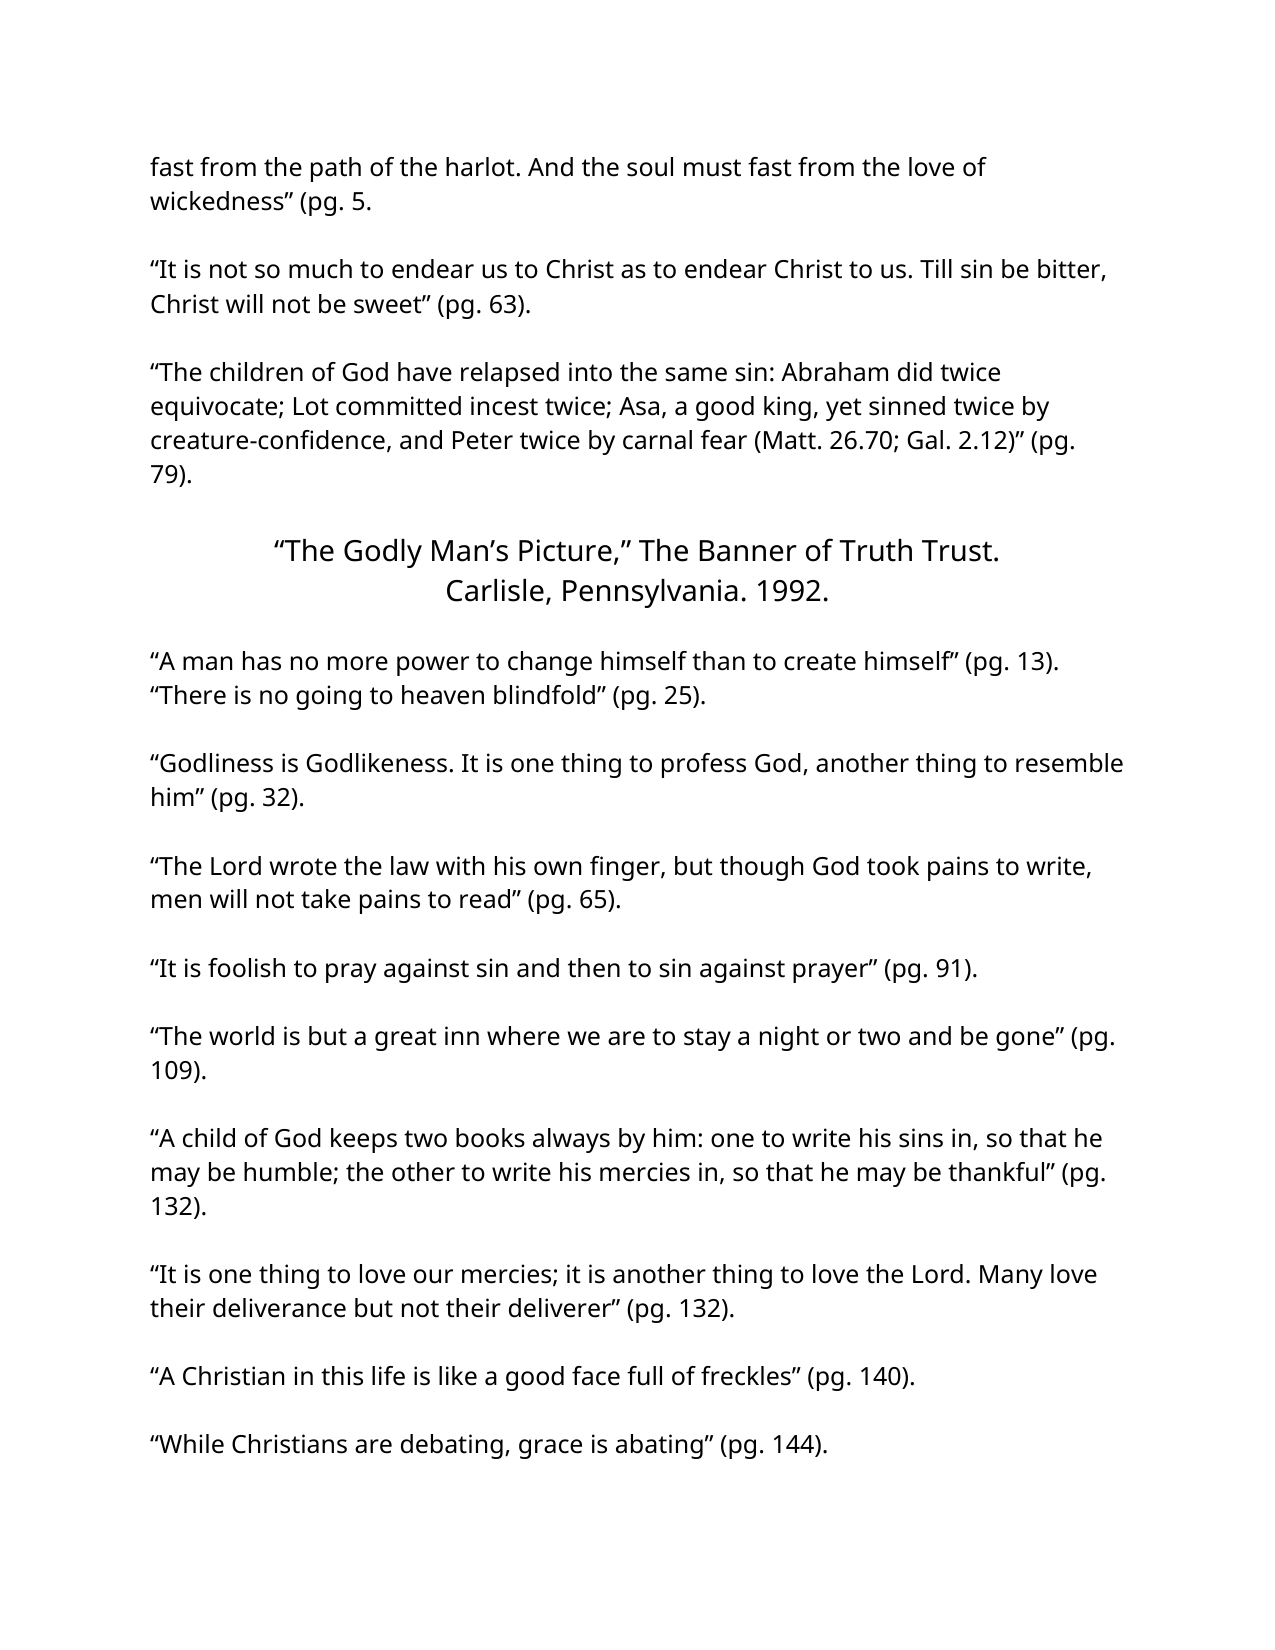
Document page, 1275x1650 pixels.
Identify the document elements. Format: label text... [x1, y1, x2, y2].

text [150, 150, 1125, 218]
text “While Christians are debating, grace is abating” (pg. 144). [150, 1427, 1125, 1461]
text “A man has no more power to change himself than to create himself” (pg. 13). [150, 644, 1125, 678]
text “A Christian in this life is like a good face full of freckles” (pg. 140). [150, 1359, 1125, 1393]
text “The children of God have relapsed into the same sin: Abraham did twice equivocate; Lot committed incest twice; Asa, a good king, yet sinned twice by creature-confidence, and Peter twice by carnal fear (Matt. 26.70; Gal. 2.12)” (pg. 79). [150, 354, 1125, 491]
text “The Godly Man’s Picture,” The Banner of Truth Trust. [150, 530, 1125, 570]
text Carlisle, Pennsylvania. 1992. [150, 570, 1125, 610]
text “The Lord wrote the law with his own finger, but though God took pains to write, men will not take pains to read” (pg. 65). [150, 848, 1125, 916]
text “It is foolish to pray against sin and then to sin against prayer” (pg. 91). [150, 950, 1125, 984]
text “The world is but a great inn where we are to stay a night or two and be gone” (pg. 109). [150, 1018, 1125, 1087]
text “It is one thing to love our mercies; it is another thing to love the Lord. Many love their deliverance but not their deliverer” (pg. 132). [150, 1257, 1125, 1325]
text “A child of God keeps two books always by him: one to write his sins in, so that he may be humble; the other to write his mercies in, so that he may be thankful” (pg. 132). [150, 1121, 1125, 1223]
text “There is no going to heaven blindfold” (pg. 25). [150, 678, 1125, 712]
text “Godliness is Godlikeness. It is one thing to profess God, another thing to resemble him” (pg. 32). [150, 746, 1125, 814]
text “It is not so much to endear us to Christ as to endear Christ to us. Till sin be bitter, Christ will not be sweet” (pg. 63). [150, 252, 1125, 320]
